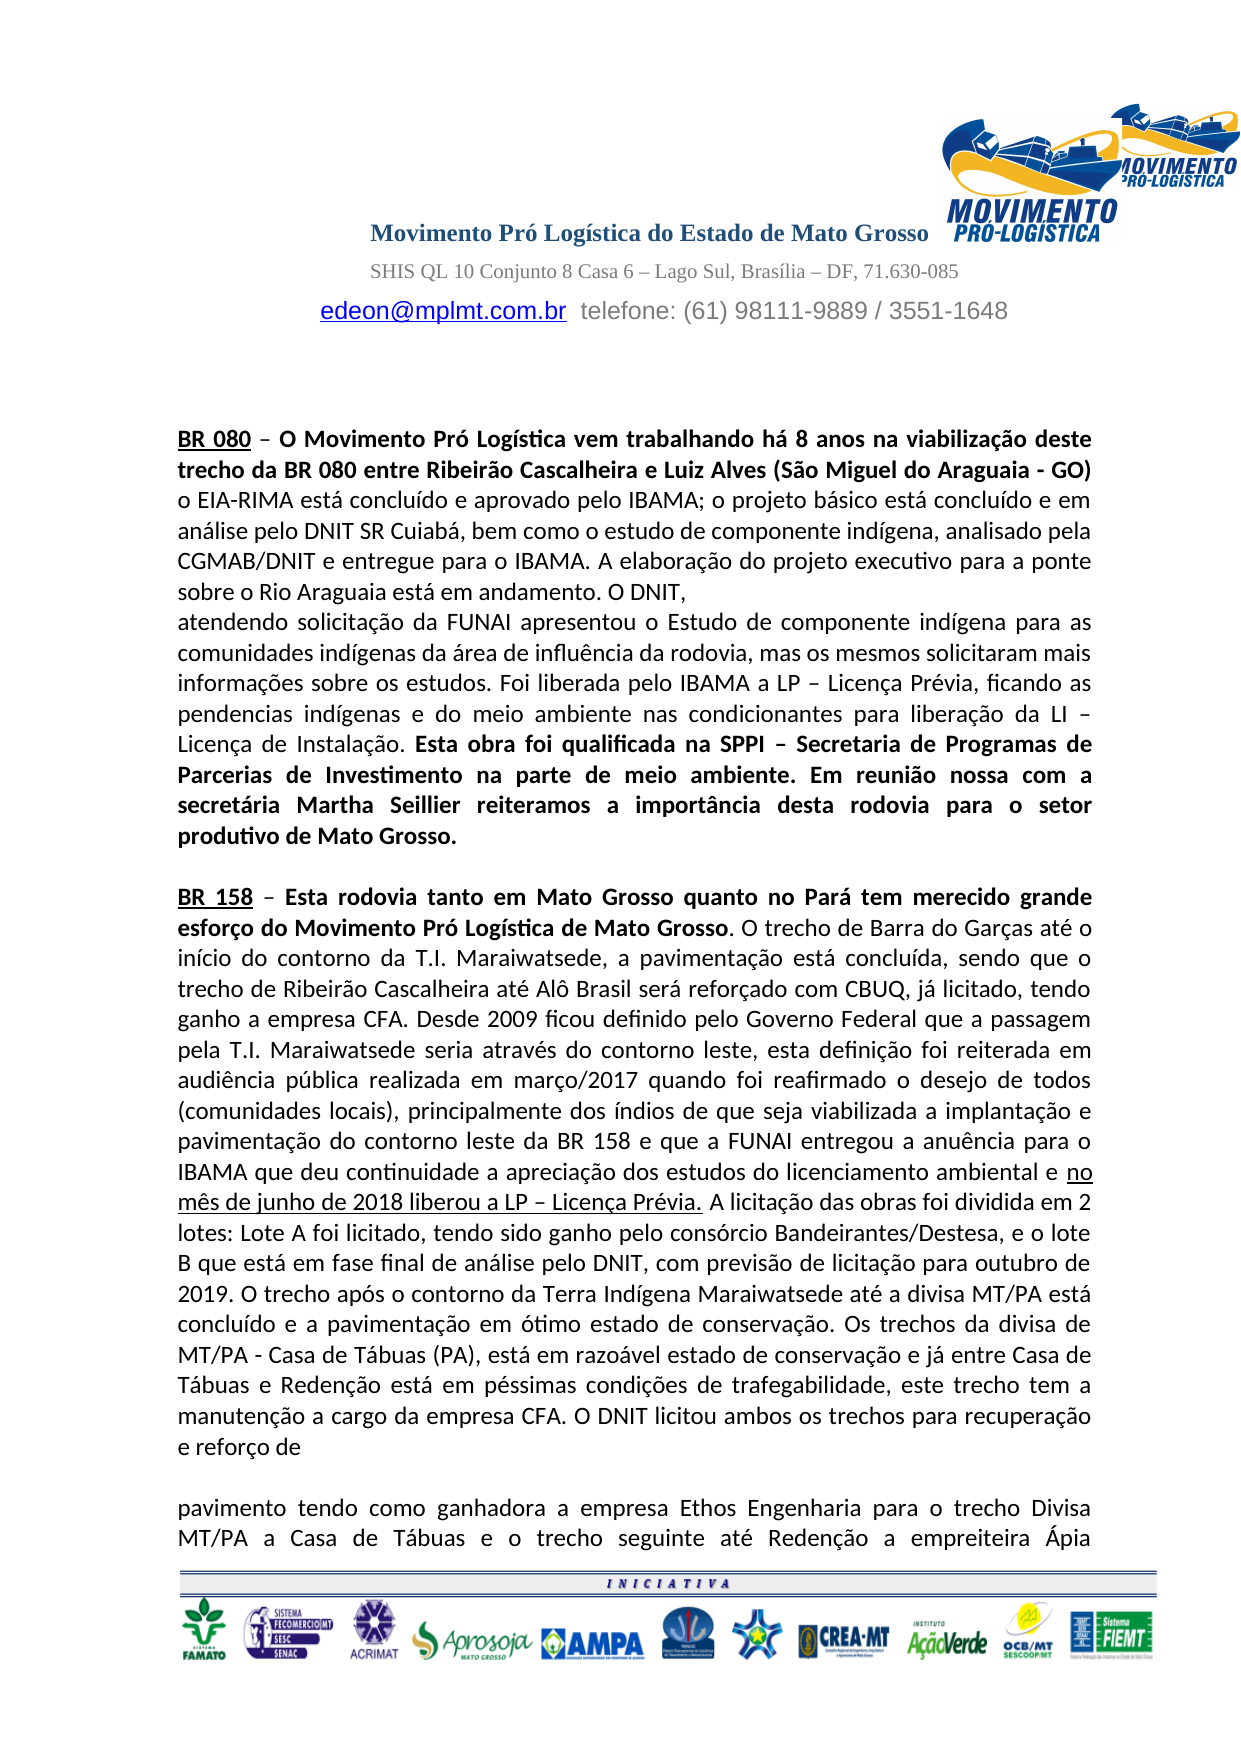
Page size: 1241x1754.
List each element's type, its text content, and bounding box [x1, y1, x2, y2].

picture [177, 1566, 1160, 1672]
text atendendo solicitação da FUNAI apresentou o Estudo de componente indígena para as comunidades indígenas da área de influência da rodovia, mas os mesmos solicitaram mais informações sobre os estudos. Foi liberada pelo IBAMA a LP – Licença Prévia, ficando as pendencias indígenas e do meio ambiente nas condicionantes para liberação da LI – Licença de Instalação. Esta obra foi qualificada na SPPI – Secretaria de Programas de Parcerias de Investimento na parte de meio ambiente. Em reunião nossa com a secretária Martha Seillier reiteramos a importância desta rodovia para o setor produtivo de Mato Grosso. [177, 607, 1093, 851]
picture [941, 103, 1240, 242]
text BR 080 – O Movimento Pró Logística vem trabalhando há 8 anos na viabilização deste trecho da BR 080 entre Ribeirão Cascalheira e Luiz Alves (São Miguel do Araguaia - GO) o EIA-RIMA está concluído e aprovado pelo IBAMA; o projeto básico está concluído e em análise pelo DNIT SR Cuiabá, bem como o estudo de componente indígena, analisado pela CGMAB/DNIT e entregue para o IBAMA. A elaboração do projeto executivo para a ponte sobre o Rio Araguaia está em andamento. O DNIT, [177, 423, 1093, 607]
text BR 158 – Esta rodovia tanto em Mato Grosso quanto no Pará tem merecido grande esforço do Movimento Pró Logística de Mato Grosso. O trecho de Barra do Garças até o início do contorno da T.I. Maraiwatsede, a pavimentação está concluída, sendo que o trecho de Ribeirão Cascalheira até Alô Brasil será reforçado com CBUQ, já licitado, tendo ganho a empresa CFA. Desde 2009 ficou definido pelo Governo Federal que a passagem pela T.I. Maraiwatsede seria através do contorno leste, esta definição foi reiterada em audiência pública realizada em março/2017 quando foi reafirmado o desejo de todos (comunidades locais), principalmente dos índios de que seja viabilizada a implantação e pavimentação do contorno leste da BR 158 e que a FUNAI entregou a anuência para o IBAMA que deu continuidade a apreciação dos estudos do licenciamento ambiental e no mês de junho de 2018 liberou a LP – Licença Prévia. A licitação das obras foi dividida em 2 lotes: Lote A foi licitado, tendo sido ganho pelo consórcio Bandeirantes/Destesa, e o lote B que está em fase final de análise pelo DNIT, com previsão de licitação para outubro de 2019. O trecho após o contorno da Terra Indígena Maraiwatsede até a divisa MT/PA está concluído e a pavimentação em ótimo estado de conservação. Os trechos da divisa de MT/PA - Casa de Tábuas (PA), está em razoável estado de conservação e já entre Casa de Tábuas e Redenção está em péssimas condições de trafegabilidade, este trecho tem a manutenção a cargo da empresa CFA. O DNIT licitou ambos os trechos para recuperação e reforço de [177, 881, 1093, 1461]
